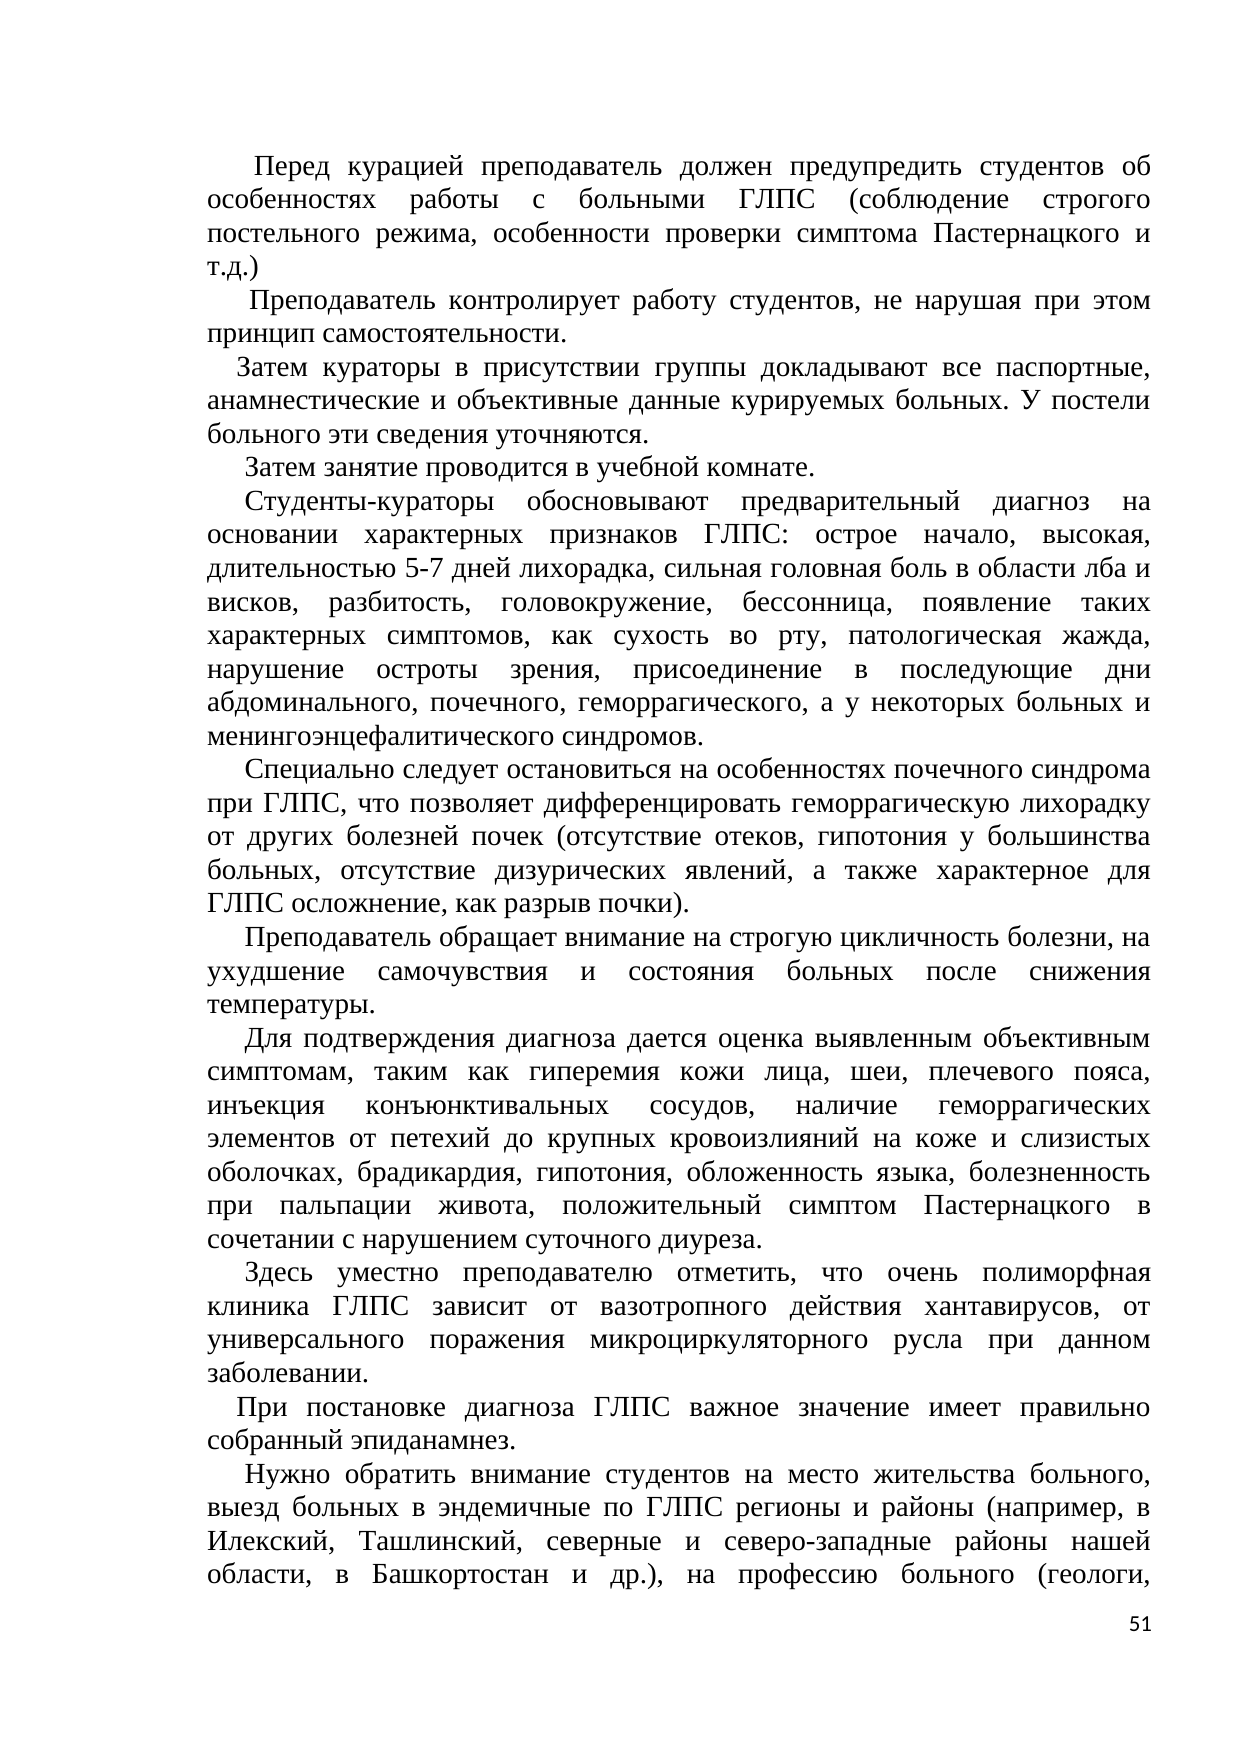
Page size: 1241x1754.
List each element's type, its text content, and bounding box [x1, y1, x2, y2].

text Преподаватель контролирует работу студентов, не нарушая при этом принцип самостоятельности. [207, 282, 1152, 349]
text Затем занятие проводится в учебной комнате. [207, 449, 1152, 483]
text Преподаватель обращает внимание на строгую цикличность болезни, на ухудшение самочувствия и состояния больных после снижения температуры. [207, 919, 1152, 1020]
text Перед курацией преподаватель должен предупредить студентов об особенностях работы с больными ГЛПС (соблюдение строгого постельного режима, особенности проверки симптома Пастернацкого и т.д.) [207, 148, 1152, 282]
text Для подтверждения диагноза дается оценка выявленным объективным симптомам, таким как гиперемия кожи лица, шеи, плечевого пояса, инъекция конъюнктивальных сосудов, наличие геморрагических элементов от петехий до крупных кровоизлияний на коже и слизистых оболочках, брадикардия, гипотония, обложенность языка, болезненность при пальпации живота, положительный симптом Пастернацкого в сочетании с нарушением суточного диуреза. [207, 1020, 1152, 1254]
text Студенты-кураторы обосновывают предварительный диагноз на основании характерных признаков ГЛПС: острое начало, высокая, длительностью 5-7 дней лихорадка, сильная головная боль в области лба и висков, разбитость, головокружение, бессонница, появление таких характерных симптомов, как сухость во рту, патологическая жажда, нарушение остроты зрения, присоединение в последующие дни абдоминального, почечного, геморрагического, а у некоторых больных и менингоэнцефалитического синдромов. [207, 483, 1152, 751]
text При постановке диагноза ГЛПС важное значение имеет правильно собранный эпиданамнез. [207, 1389, 1152, 1456]
text Здесь уместно преподавателю отметить, что очень полиморфная клиника ГЛПС зависит от вазотропного действия хантавирусов, от универсального поражения микроциркуляторного русла при данном заболевании. [207, 1254, 1152, 1389]
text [207, 1456, 1152, 1590]
text Специально следует остановиться на особенностях почечного синдрома при ГЛПС, что позволяет дифференцировать геморрагическую лихорадку от других болезней почек (отсутствие отеков, гипотония у большинства больных, отсутствие дизурических явлений, а также характерное для ГЛПС осложнение, как разрыв почки). [207, 751, 1152, 919]
text Затем кураторы в присутствии группы докладывают все паспортные, анамнестические и объективные данные курируемых больных. У постели больного эти сведения уточняются. [207, 349, 1152, 449]
